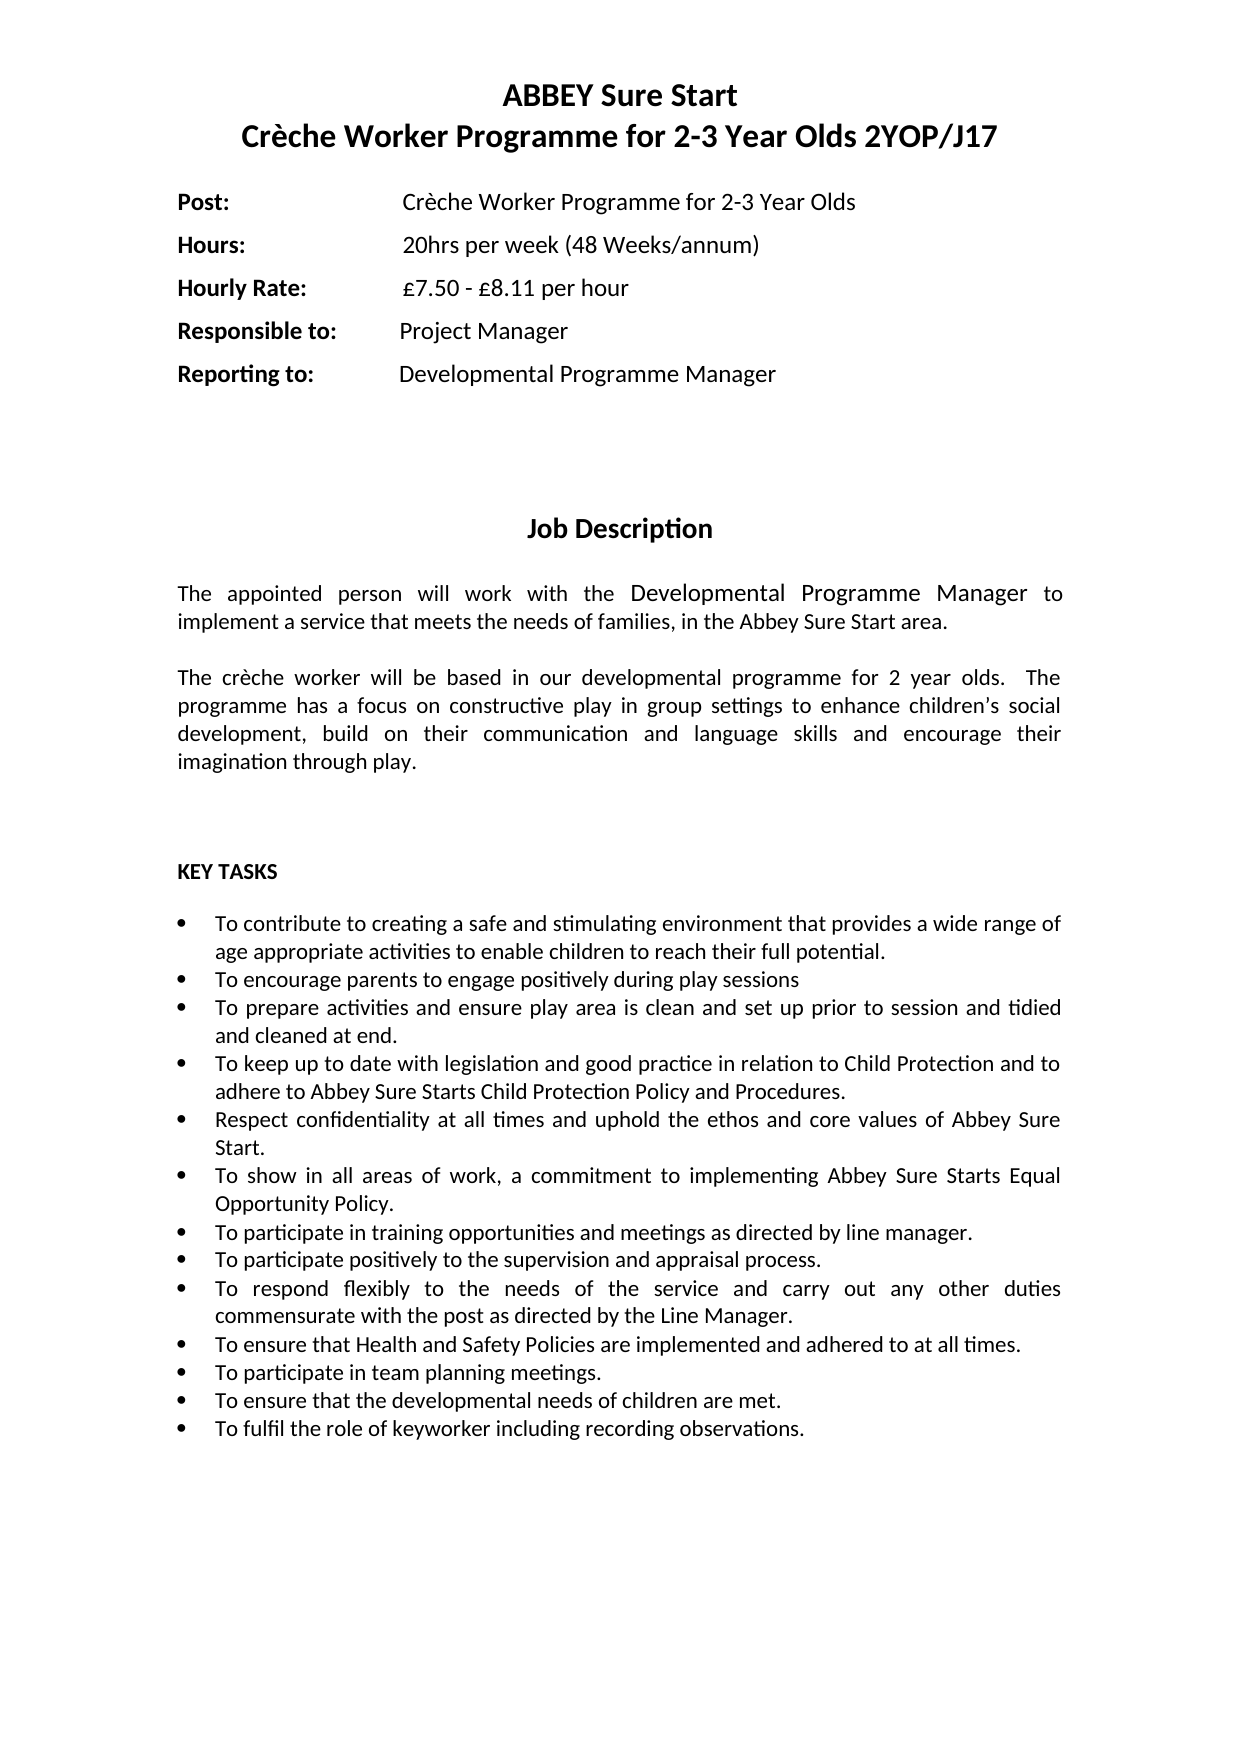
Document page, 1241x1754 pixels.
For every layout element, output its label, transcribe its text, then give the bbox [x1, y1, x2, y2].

list To contribute to creating a safe and stimulating environment that provides a wide range of age appropriate activities to enable children to reach their full potential. [177, 909, 1063, 965]
list To ensure that Health and Safety Policies are implemented and adhered to at all times. [177, 1330, 1063, 1358]
text Hours: 20hrs per week (48 Weeks/annum) [177, 229, 1063, 259]
list Respect confidentiality at all times and uphold the ethos and core values of Abbey Sure Start. [177, 1106, 1063, 1162]
list To encourage parents to engage positively during play sessions [177, 965, 1063, 993]
text Job Description [177, 511, 1063, 546]
text Responsible to: Project Manager [177, 315, 1063, 345]
text The crèche worker will be based in our developmental programme for 2 year olds. The programme has a focus on constructive play in group settings to enhance children’s social development, build on their communication and language skills and encourage their imagination through play. [177, 663, 1063, 775]
text ABBEY Sure Start [177, 74, 1063, 114]
text The appointed person will work with the Developmental Programme Manager to implement a service that meets the needs of families, in the Abbey Sure Start area. [177, 577, 1063, 635]
list To respond flexibly to the needs of the service and carry out any other duties commensurate with the post as directed by the Line Manager. [177, 1274, 1063, 1330]
list To prepare activities and ensure play area is clean and set up prior to session and tidied and cleaned at end. [177, 993, 1063, 1049]
list To show in all areas of work, a commitment to implementing Abbey Sure Starts Equal Opportunity Policy. [177, 1162, 1063, 1218]
list To participate positively to the supervision and appraisal process. [177, 1246, 1063, 1274]
list To fulfil the role of keyworker including recording observations. [177, 1414, 1063, 1442]
list To participate in training opportunities and meetings as directed by line manager. [177, 1218, 1063, 1246]
list To participate in team planning meetings. [177, 1358, 1063, 1386]
list To ensure that the developmental needs of children are met. [177, 1386, 1063, 1414]
text Crèche Worker Programme for 2-3 Year Olds 2YOP/J17 [177, 114, 1063, 155]
text Reporting to: Developmental Programme Manager [177, 358, 1063, 388]
text KEY TASKS [177, 859, 1063, 884]
text Hourly Rate: £7.50 - £8.11 per hour [177, 272, 1063, 302]
list To keep up to date with legislation and good practice in relation to Child Protection and to adhere to Abbey Sure Starts Child Protection Policy and Procedures. [177, 1049, 1063, 1106]
text Post: Crèche Worker Programme for 2-3 Year Olds [177, 186, 1063, 216]
